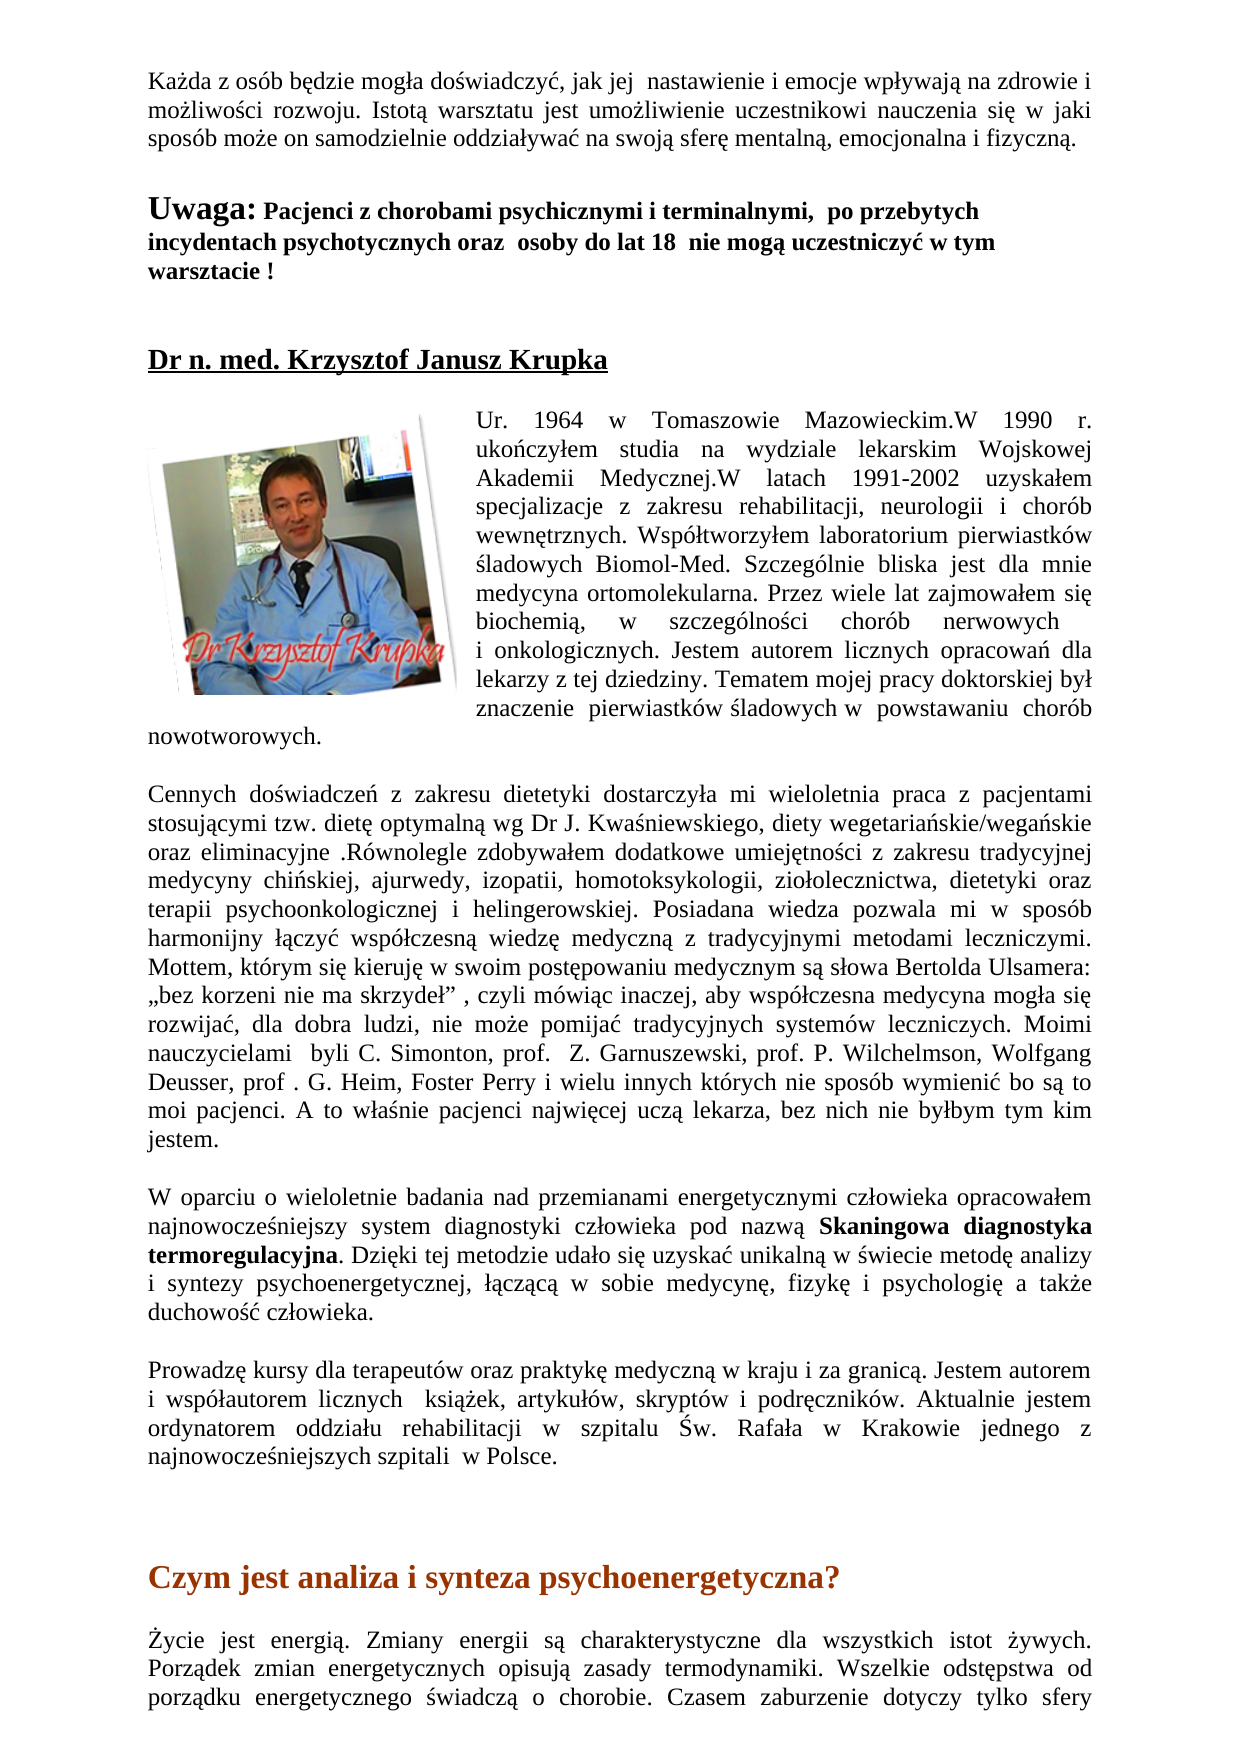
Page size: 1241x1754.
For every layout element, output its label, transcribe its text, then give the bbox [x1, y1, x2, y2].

text Dr n. med. Krzysztof Janusz Krupka [148, 342, 1093, 376]
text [148, 1625, 1093, 1711]
subtitle Czym jest analiza i synteza psychoenergetyczna? [148, 1557, 1093, 1596]
text Każda z osób będzie mogła doświadczyć, jak jej nastawienie i emocje wpływają na zdrowie i możliwości rozwoju. Istotą warsztatu jest umożliwienie uczestnikowi nauczenia się w jaki sposób może on samodzielnie oddziaływać na swoją sferę mentalną, emocjonalna i fizyczną. [148, 66, 1093, 152]
picture [146, 405, 457, 695]
text Prowadzę kursy dla terapeutów oraz praktykę medyczną w kraju i za granicą. Jestem autorem i współautorem licznych książek, artykułów, skryptów i podręczników. Aktualnie jestem ordynatorem oddziału rehabilitacji w szpitalu Św. Rafała w Krakowie jednego z najnowocześniejszych szpitali w Polsce. [148, 1355, 1093, 1470]
text Cennych doświadczeń z zakresu dietetyki dostarczyła mi wieloletnia praca z pacjentami stosującymi tzw. dietę optymalną wg Dr J. Kwaśniewskiego, diety wegetariańskie/wegańskie oraz eliminacyjne .Równolegle zdobywałem dodatkowe umiejętności z zakresu tradycyjnej medycyny chińskiej, ajurwedy, izopatii, homotoksykologii, ziołolecznictwa, dietetyki oraz terapii psychoonkologicznej i helingerowskiej. Posiadana wiedza pozwala mi w sposób harmonijny łączyć współczesną wiedzę medyczną z tradycyjnymi metodami leczniczymi. Mottem, którym się kieruję w swoim postępowaniu medycznym są słowa Bertolda Ulsamera: „bez korzeni nie ma skrzydeł” , czyli mówiąc inaczej, aby współczesna medycyna mogła się rozwijać, dla dobra ludzi, nie może pomijać tradycyjnych systemów leczniczych. Moimi nauczycielami byli C. Simonton, prof. Z. Garnuszewski, prof. P. Wilchelmson, Wolfgang Deusser, prof . G. Heim, Foster Perry i wielu innych których nie sposób wymienić bo są to moi pacjenci. A to właśnie pacjenci najwięcej uczą lekarza, bez nich nie byłbym tym kim jestem. [148, 779, 1093, 1153]
text Uwaga: Pacjenci z chorobami psychicznymi i terminalnymi, po przebytych incydentach psychotycznych oraz osoby do lat 18 nie mogą uczestniczyć w tym warsztacie ! [148, 189, 1093, 284]
text W oparciu o wieloletnie badania nad przemianami energetycznymi człowieka opracowałem najnowocześniejszy system diagnostyki człowieka pod nazwą Skaningowa diagnostyka termoregulacyjna. Dzięki tej metodzie udało się uzyskać unikalną w świecie metodę analizy i syntezy psychoenergetycznej, łączącą w sobie medycynę, fizykę i psychologię a także duchowość człowieka. [148, 1182, 1093, 1326]
